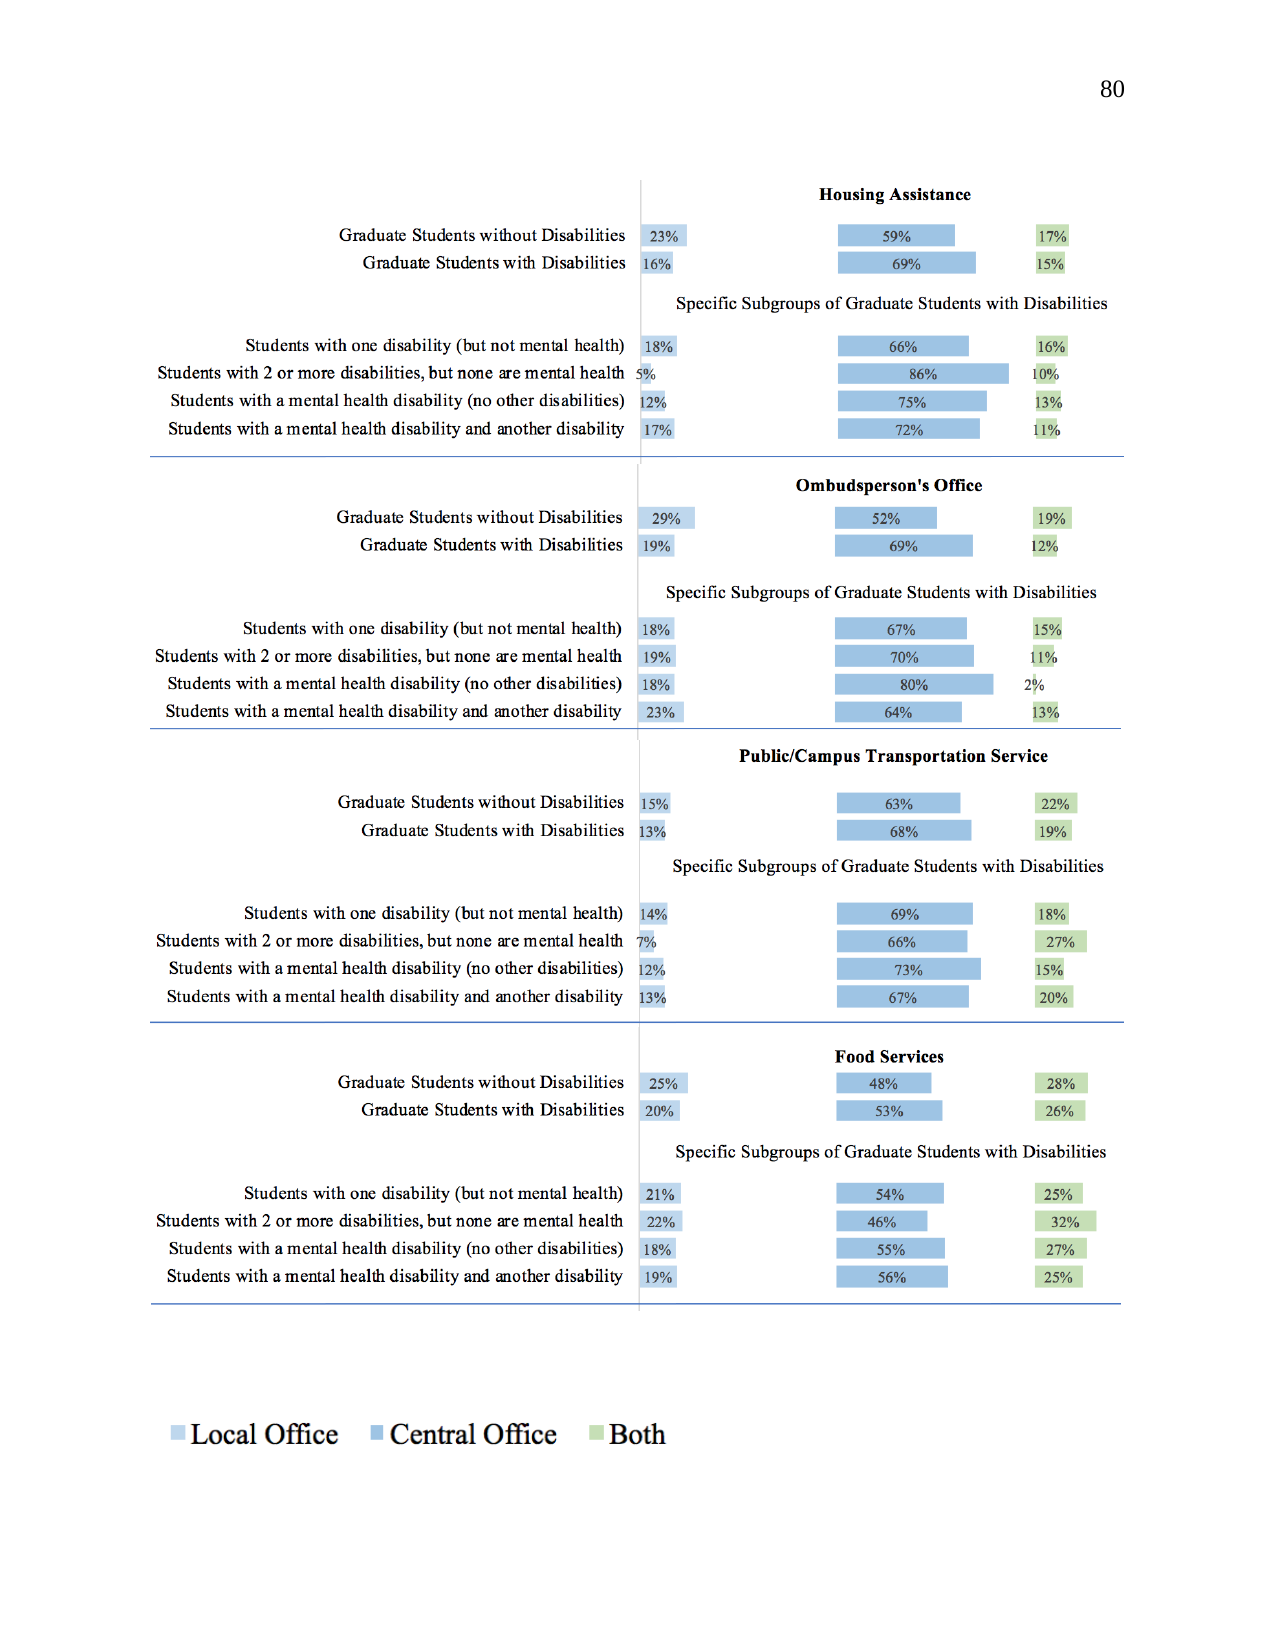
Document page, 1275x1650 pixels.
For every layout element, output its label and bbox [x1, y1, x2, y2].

picture [150, 1402, 683, 1465]
picture [150, 180, 1124, 1311]
